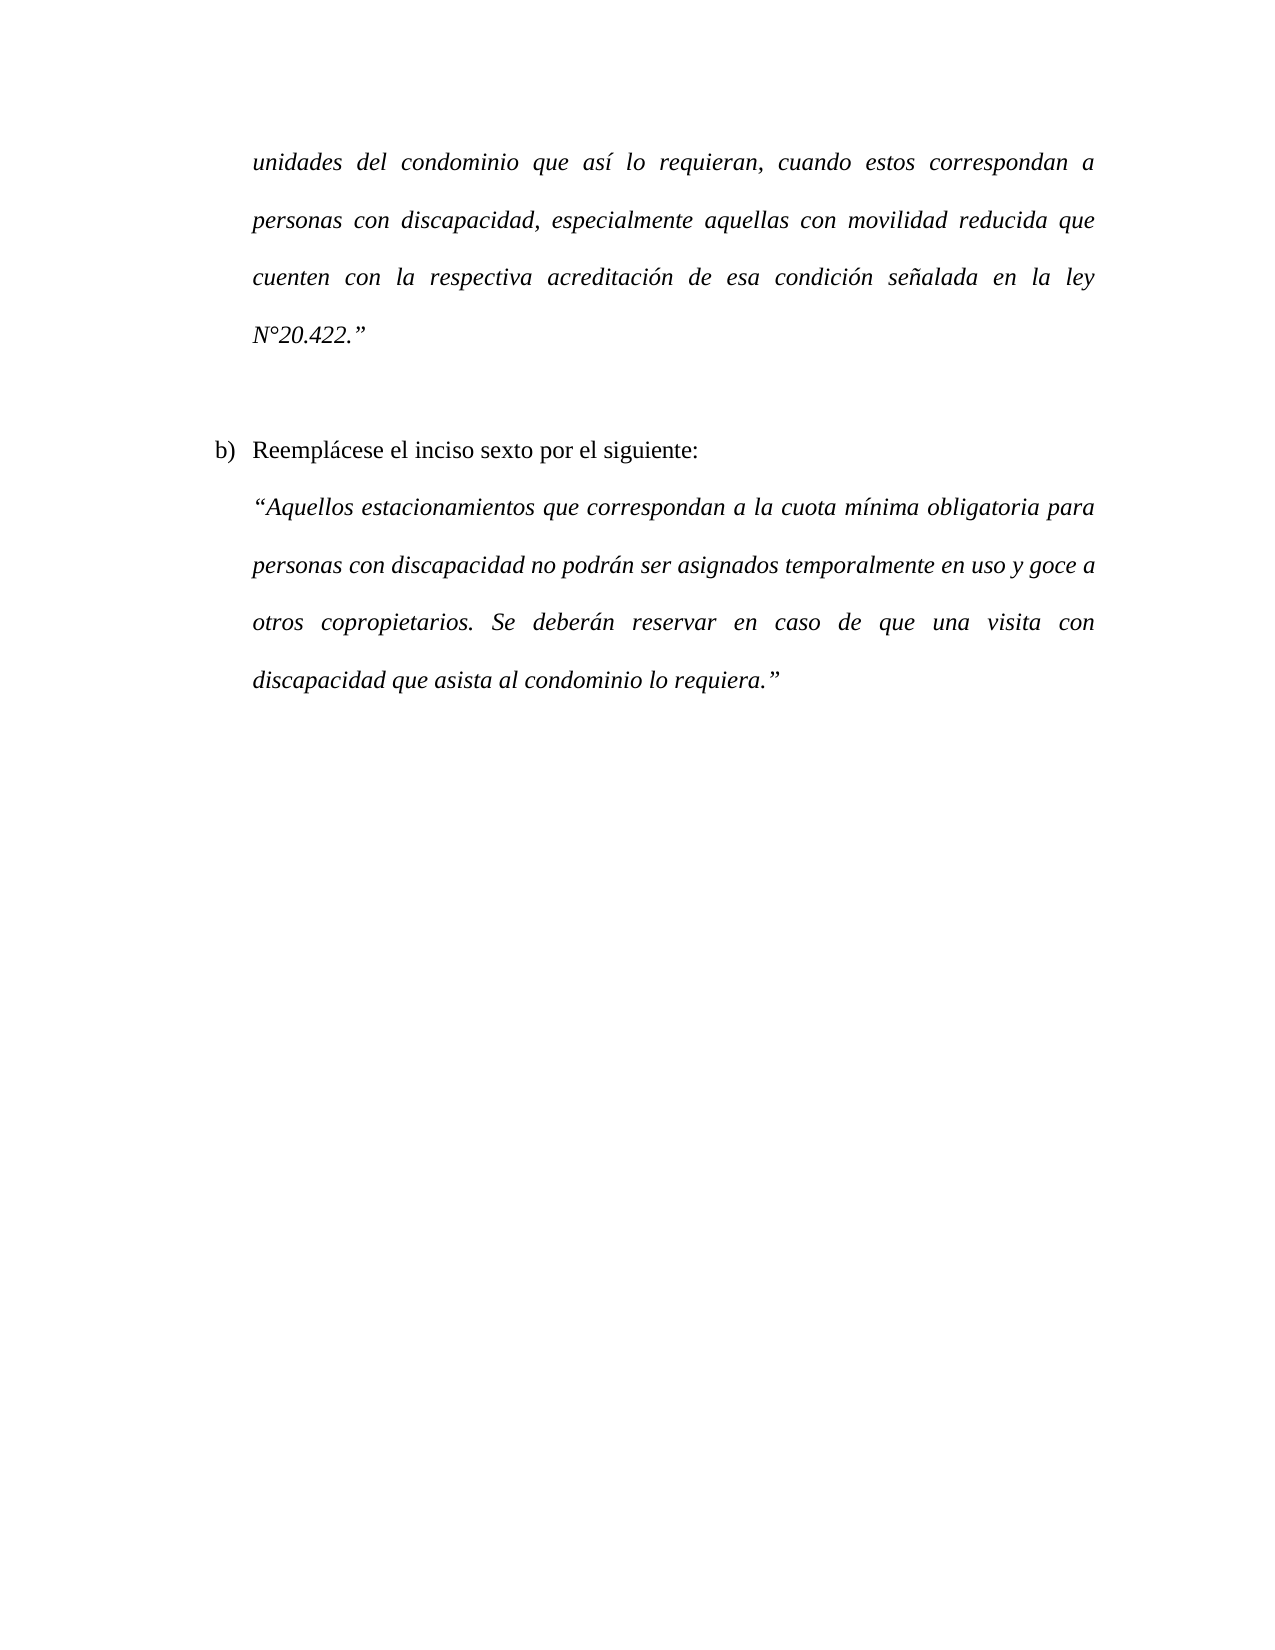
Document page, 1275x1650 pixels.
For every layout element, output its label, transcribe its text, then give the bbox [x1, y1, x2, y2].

text “Aquellos estacionamientos que correspondan a la cuota mínima obligatoria para personas con discapacidad no podrán ser asignados temporalmente en uso y goce a otros copropietarios. Se deberán reservar en caso de que una visita con discapacidad que asista al condominio lo requiera.” [252, 492, 1098, 694]
text unidades del condominio que así lo requieran, cuando estos correspondan a personas con discapacidad, especialmente aquellas con movilidad reducida que cuenten con la respectiva acreditación de esa condición señalada en la ley N°20.422.” [252, 147, 1098, 349]
list Reemplácese el inciso sexto por el siguiente: [215, 435, 1110, 464]
